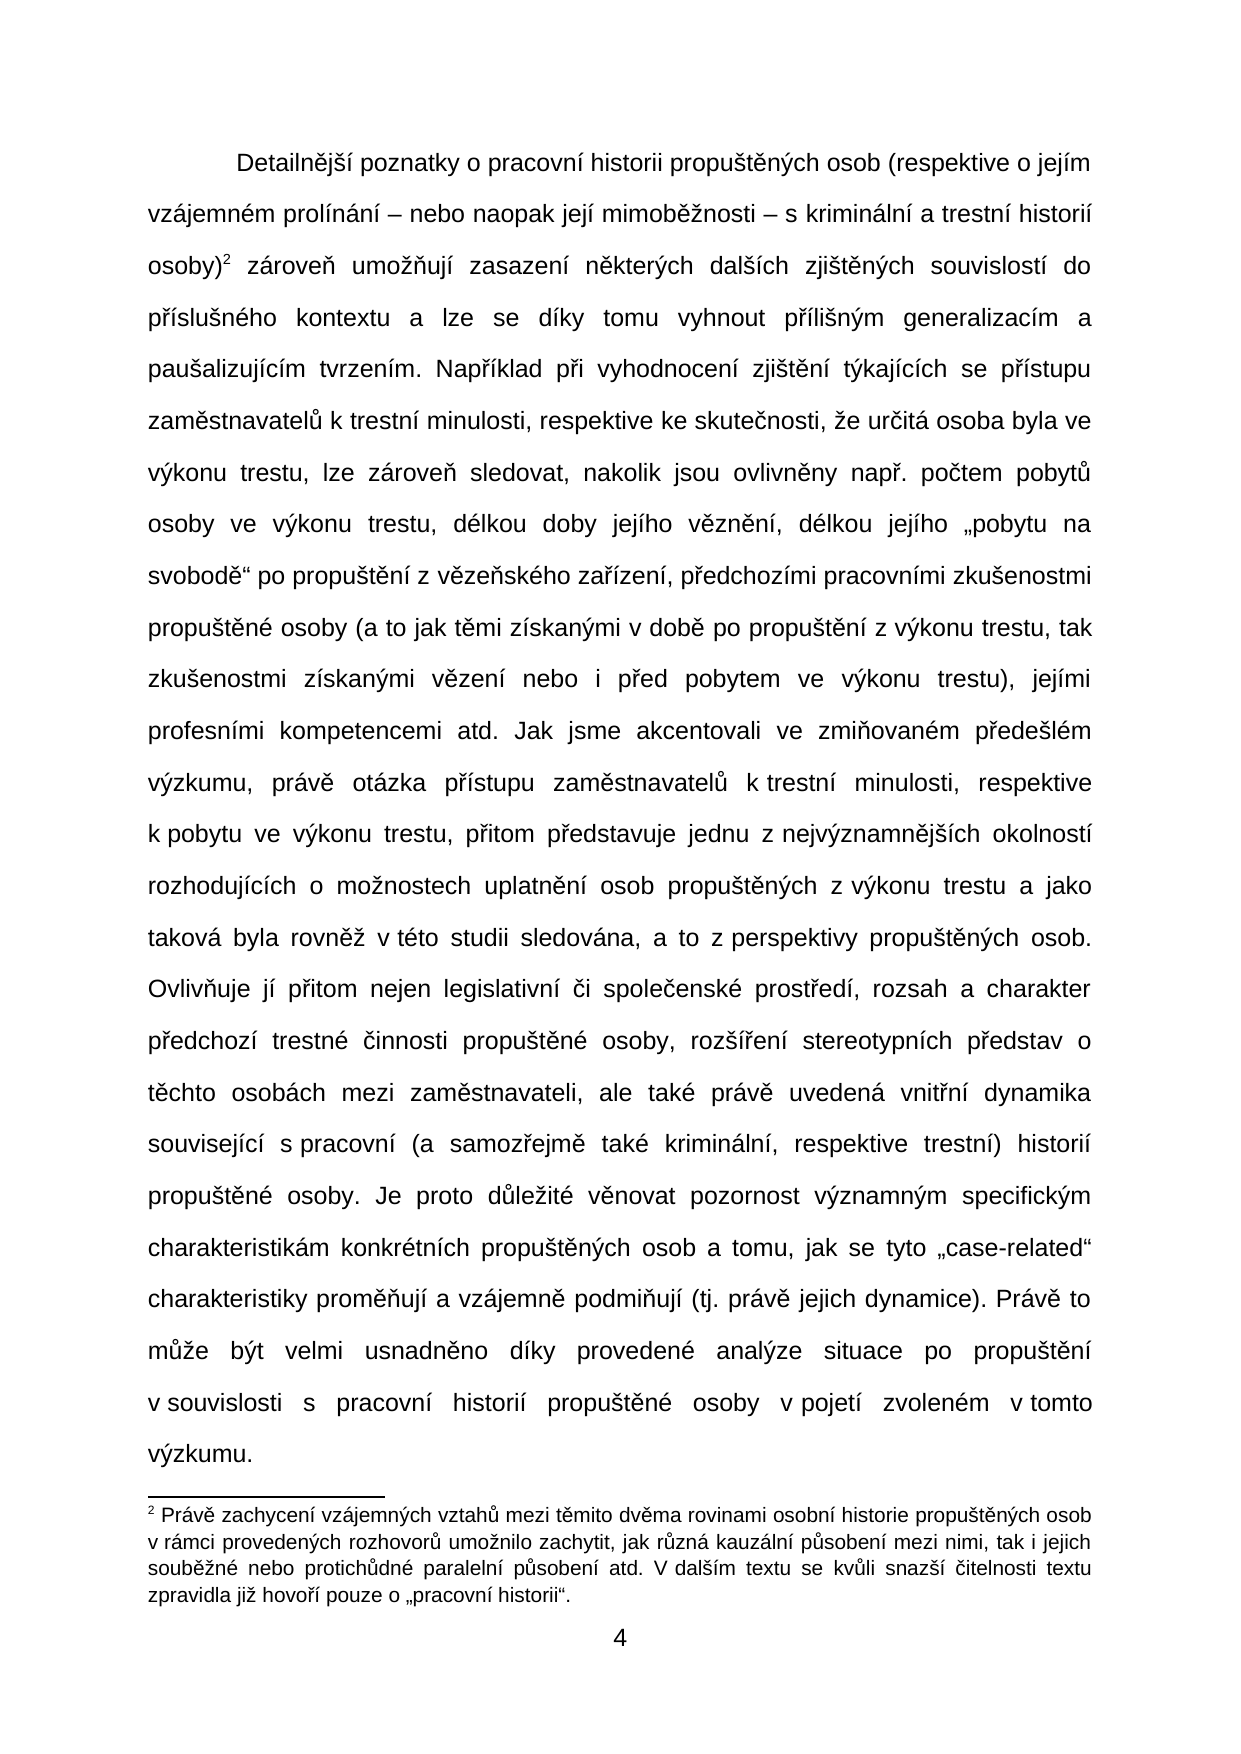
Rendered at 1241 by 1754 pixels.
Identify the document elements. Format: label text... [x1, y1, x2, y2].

text Detailnější poznatky o pracovní historii propuštěných osob (respektive o jejím vzájemném prolínání – nebo naopak její mimoběžnosti – s kriminální a trestní historií osoby) zároveň umožňují zasazení některých dalších zjištěných souvislostí do příslušného kontextu a lze se díky tomu vyhnout přílišným generalizacím a paušalizujícím tvrzením. Například při vyhodnocení zjištění týkajících se přístupu zaměstnavatelů k trestní minulosti, respektive ke skutečnosti, že určitá osoba byla ve výkonu trestu, lze zároveň sledovat, nakolik jsou ovlivněny např. počtem pobytů osoby ve výkonu trestu, délkou doby jejího věznění, délkou jejího „pobytu na svobodě“ po propuštění z vězeňského zařízení, předchozími pracovními zkušenostmi propuštěné osoby (a to jak těmi získanými v době po propuštění z výkonu trestu, tak zkušenostmi získanými vězení nebo i před pobytem ve výkonu trestu), jejími profesními kompetencemi atd. Jak jsme akcentovali ve zmiňovaném předešlém výzkumu, právě otázka přístupu zaměstnavatelů k trestní minulosti, respektive k pobytu ve výkonu trestu, přitom představuje jednu z nejvýznamnějších okolností rozhodujících o možnostech uplatnění osob propuštěných z výkonu trestu a jako taková byla rovněž v této studii sledována, a to z perspektivy propuštěných osob. Ovlivňuje jí přitom nejen legislativní či společenské prostředí, rozsah a charakter předchozí trestné činnosti propuštěné osoby, rozšíření stereotypních představ o těchto osobách mezi zaměstnavateli, ale také právě uvedená vnitřní dynamika související s pracovní (a samozřejmě také kriminální, respektive trestní) historií propuštěné osoby. Je proto důležité věnovat pozornost významným specifickým charakteristikám konkrétních propuštěných osob a tomu, jak se tyto „case-related“ charakteristiky proměňují a vzájemně podmiňují (tj. právě jejich dynamice). Právě to může být velmi usnadněno díky provedené analýze situace po propuštění v souvislosti s pracovní historií propuštěné osoby v pojetí zvoleném v tomto výzkumu. [148, 148, 1093, 1468]
